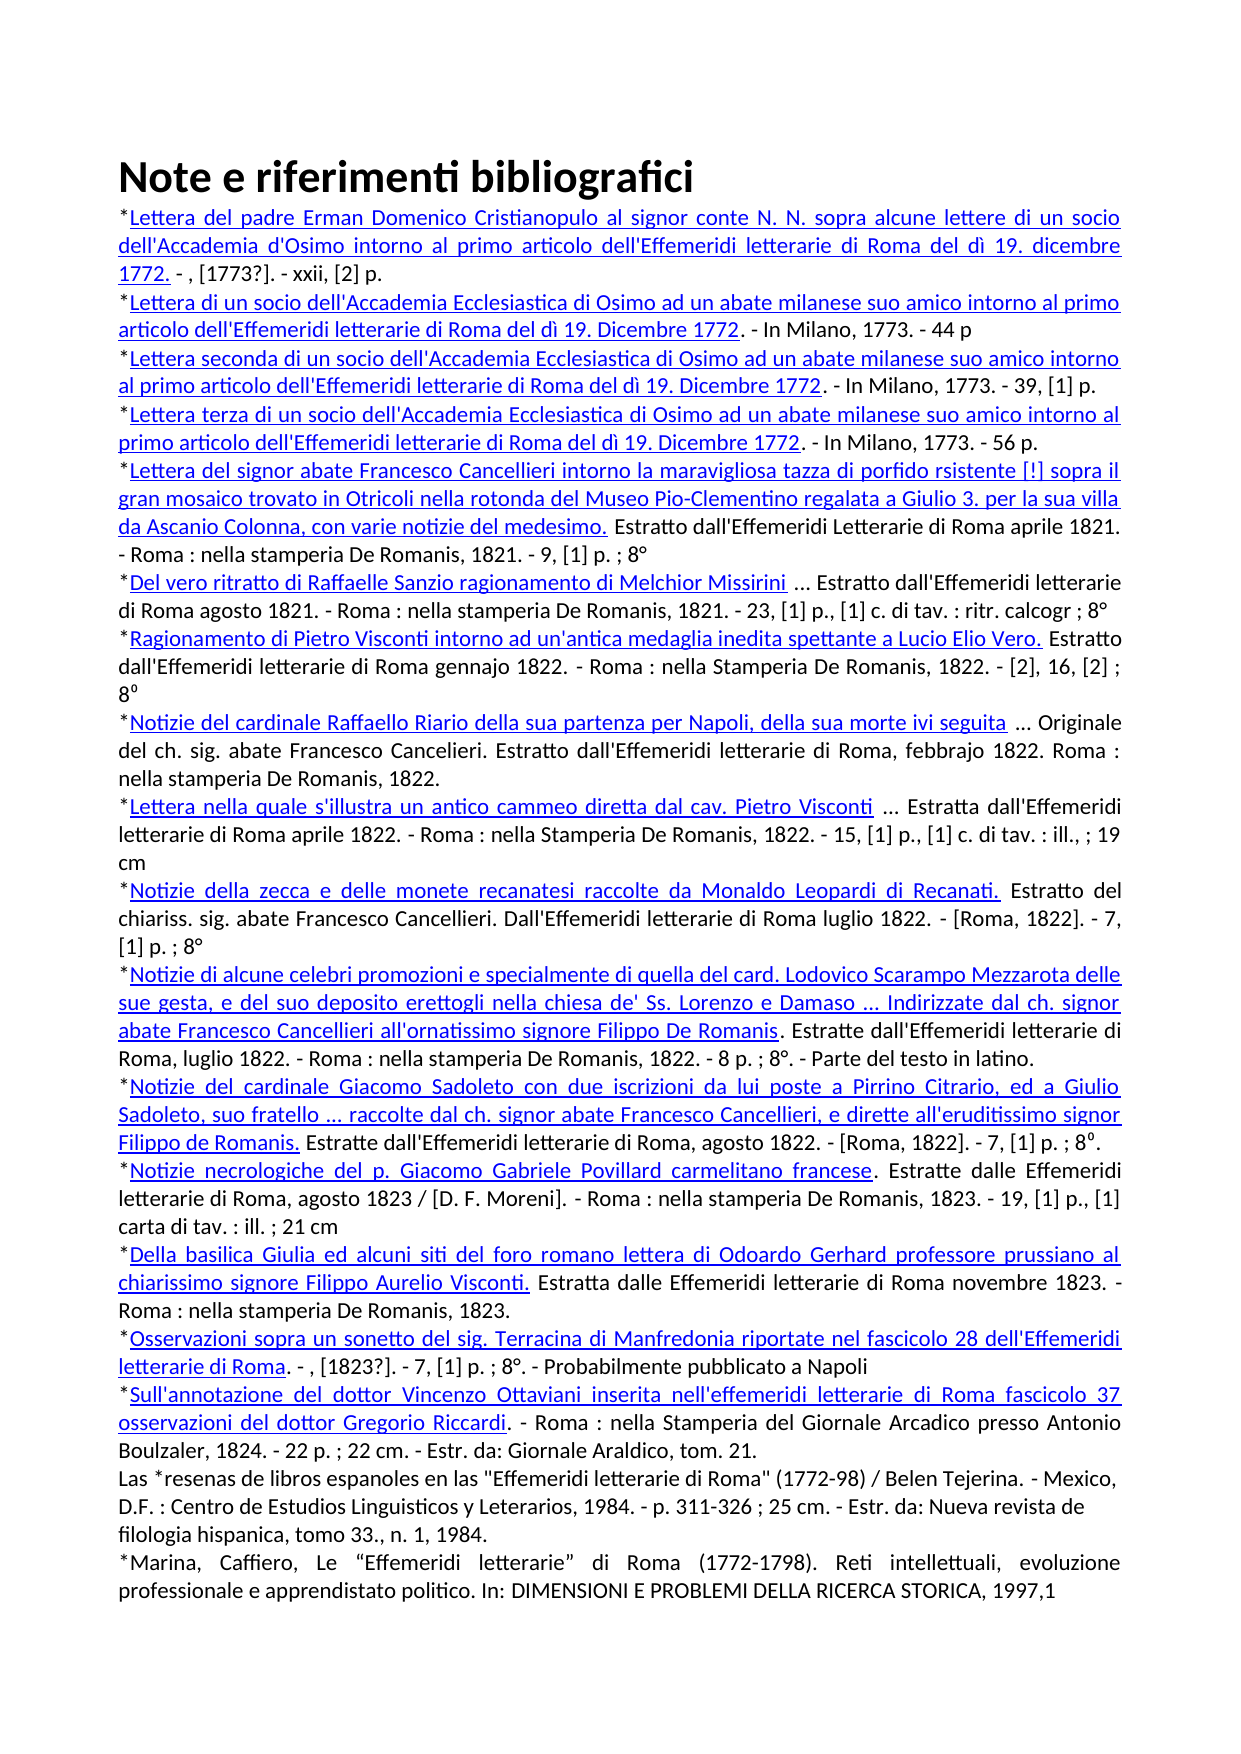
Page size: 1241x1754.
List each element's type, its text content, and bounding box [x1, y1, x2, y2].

text *Lettera del padre Erman Domenico Cristianopulo al signor conte N. N. sopra alcune lettere di un socio dell'Accademia d'Osimo intorno al primo articolo dell'Effemeridi letterarie di Roma del dì 19. dicembre 1772. - , [1773?]. - xxii, [2] p. [118, 203, 1122, 256]
text *Del vero ritratto di Raffaelle Sanzio ragionamento di Melchior Missirini ... Estratto dall'Effemeridi letterarie di Roma agosto 1821. - Roma : nella stamperia De Romanis, 1821. - 23, [1] p., [1] c. di tav. : ritr. calcogr ; 8° [118, 568, 1122, 624]
text *Lettera del signor abate Francesco Cancellieri intorno la maravigliosa tazza di porfido rsistente [!] sopra il gran mosaico trovato in Otricoli nella rotonda del Museo Pio-Clementino regalata a Giulio 3. per la sua villa da Ascanio Colonna, con varie notizie del medesimo. Estratto dall'Effemeridi Letterarie di Roma aprile 1821. - Roma : nella stamperia De Romanis, 1821. - 9, [1] p. ; 8° [118, 456, 1122, 568]
text *Lettera del padre Erman Domenico Cristianopulo al signor conte N. N. sopra alcune lettere di un socio dell'Accademia d'Osimo intorno al primo articolo dell'Effemeridi letterarie di Roma del dì 19. dicembre 1772. - , [1773?]. - xxii, [2] p. [118, 257, 1122, 288]
text *Notizie necrologiche del p. Giacomo Gabriele Povillard carmelitano francese. Estratte dalle Effemeridi letterarie di Roma, agosto 1823 / [D. F. Moreni]. - Roma : nella stamperia De Romanis, 1823. - 19, [1] p., [1] carta di tav. : ill. ; 21 cm [118, 1156, 1122, 1240]
text Note e riferimenti bibliografici [118, 148, 1122, 203]
text *Lettera terza di un socio dell'Accademia Ecclesiastica di Osimo ad un abate milanese suo amico intorno al primo articolo dell'Effemeridi letterarie di Roma del dì 19. Dicembre 1772. - In Milano, 1773. - 56 p. [118, 400, 1122, 456]
text *Sull'annotazione del dottor Vincenzo Ottaviani inserita nell'effemeridi letterarie di Roma fascicolo 37 osservazioni del dottor Gregorio Riccardi. - Roma : nella Stamperia del Giornale Arcadico presso Antonio Boulzaler, 1824. - 22 p. ; 22 cm. - Estr. da: Giornale Araldico, tom. 21. [118, 1380, 1122, 1464]
text *Osservazioni sopra un sonetto del sig. Terracina di Manfredonia riportate nel fascicolo 28 dell'Effemeridi letterarie di Roma. - , [1823?]. - 7, [1] p. ; 8°. - Probabilmente pubblicato a Napoli [118, 1324, 1122, 1380]
text *Della basilica Giulia ed alcuni siti del foro romano lettera di Odoardo Gerhard professore prussiano al chiarissimo signore Filippo Aurelio Visconti. Estratta dalle Effemeridi letterarie di Roma novembre 1823. - Roma : nella stamperia De Romanis, 1823. [118, 1240, 1122, 1324]
text *Notizie del cardinale Giacomo Sadoleto con due iscrizioni da lui poste a Pirrino Citrario, ed a Giulio Sadoleto, suo fratello ... raccolte dal ch. signor abate Francesco Cancellieri, e dirette all'eruditissimo signor Filippo de Romanis. Estratte dall'Effemeridi letterarie di Roma, agosto 1822. - [Roma, 1822]. - 7, [1] p. ; 8⁰. [118, 1072, 1122, 1124]
text *Lettera nella quale s'illustra un antico cammeo diretta dal cav. Pietro Visconti ... Estratta dall'Effemeridi letterarie di Roma aprile 1822. - Roma : nella Stamperia De Romanis, 1822. - 15, [1] p., [1] c. di tav. : ill., ; 19 cm [118, 792, 1122, 876]
text *Notizie del cardinale Giacomo Sadoleto con due iscrizioni da lui poste a Pirrino Citrario, ed a Giulio Sadoleto, suo fratello ... raccolte dal ch. signor abate Francesco Cancellieri, e dirette all'eruditissimo signor Filippo de Romanis. Estratte dall'Effemeridi letterarie di Roma, agosto 1822. - [Roma, 1822]. - 7, [1] p. ; 8⁰. [118, 1126, 1122, 1156]
text *Ragionamento di Pietro Visconti intorno ad un'antica medaglia inedita spettante a Lucio Elio Vero. Estratto dall'Effemeridi letterarie di Roma gennajo 1822. - Roma : nella Stamperia De Romanis, 1822. - [2], 16, [2] ; 8⁰ [118, 624, 1122, 708]
text *Marina, Caffiero, Le “Effemeridi letterarie” di Roma (1772-1798). Reti intellettuali, evoluzione professionale e apprendistato politico. In: DIMENSIONI E PROBLEMI DELLA RICERCA STORICA, 1997,1 [118, 1548, 1122, 1604]
text *Notizie di alcune celebri promozioni e specialmente di quella del card. Lodovico Scarampo Mezzarota delle sue gesta, e del suo deposito erettogli nella chiesa de' Ss. Lorenzo e Damaso ... Indirizzate dal ch. signor abate Francesco Cancellieri all'ornatissimo signore Filippo De Romanis. Estratte dall'Effemeridi letterarie di Roma, luglio 1822. - Roma : nella stamperia De Romanis, 1822. - 8 p. ; 8°. - Parte del testo in latino. [118, 960, 1122, 1072]
text *Lettera di un socio dell'Accademia Ecclesiastica di Osimo ad un abate milanese suo amico intorno al primo articolo dell'Effemeridi letterarie di Roma del dì 19. Dicembre 1772. - In Milano, 1773. - 44 p [118, 288, 1122, 344]
text Las *resenas de libros espanoles en las "Effemeridi letterarie di Roma" (1772-98) / Belen Tejerina. - Mexico, D.F. : Centro de Estudios Linguisticos y Leterarios, 1984. - p. 311-326 ; 25 cm. - Estr. da: Nueva revista de filologia hispanica, tomo 33., n. 1, 1984. [118, 1464, 1122, 1548]
text *Notizie del cardinale Raffaello Riario della sua partenza per Napoli, della sua morte ivi seguita ... Originale del ch. sig. abate Francesco Cancelieri. Estratto dall'Effemeridi letterarie di Roma, febbrajo 1822. Roma : nella stamperia De Romanis, 1822. [118, 708, 1122, 792]
text *Notizie della zecca e delle monete recanatesi raccolte da Monaldo Leopardi di Recanati. Estratto del chiariss. sig. abate Francesco Cancellieri. Dall'Effemeridi letterarie di Roma luglio 1822. - [Roma, 1822]. - 7, [1] p. ; 8° [118, 876, 1122, 960]
text *Lettera seconda di un socio dell'Accademia Ecclesiastica di Osimo ad un abate milanese suo amico intorno al primo articolo dell'Effemeridi letterarie di Roma del dì 19. Dicembre 1772. - In Milano, 1773. - 39, [1] p. [118, 344, 1122, 400]
